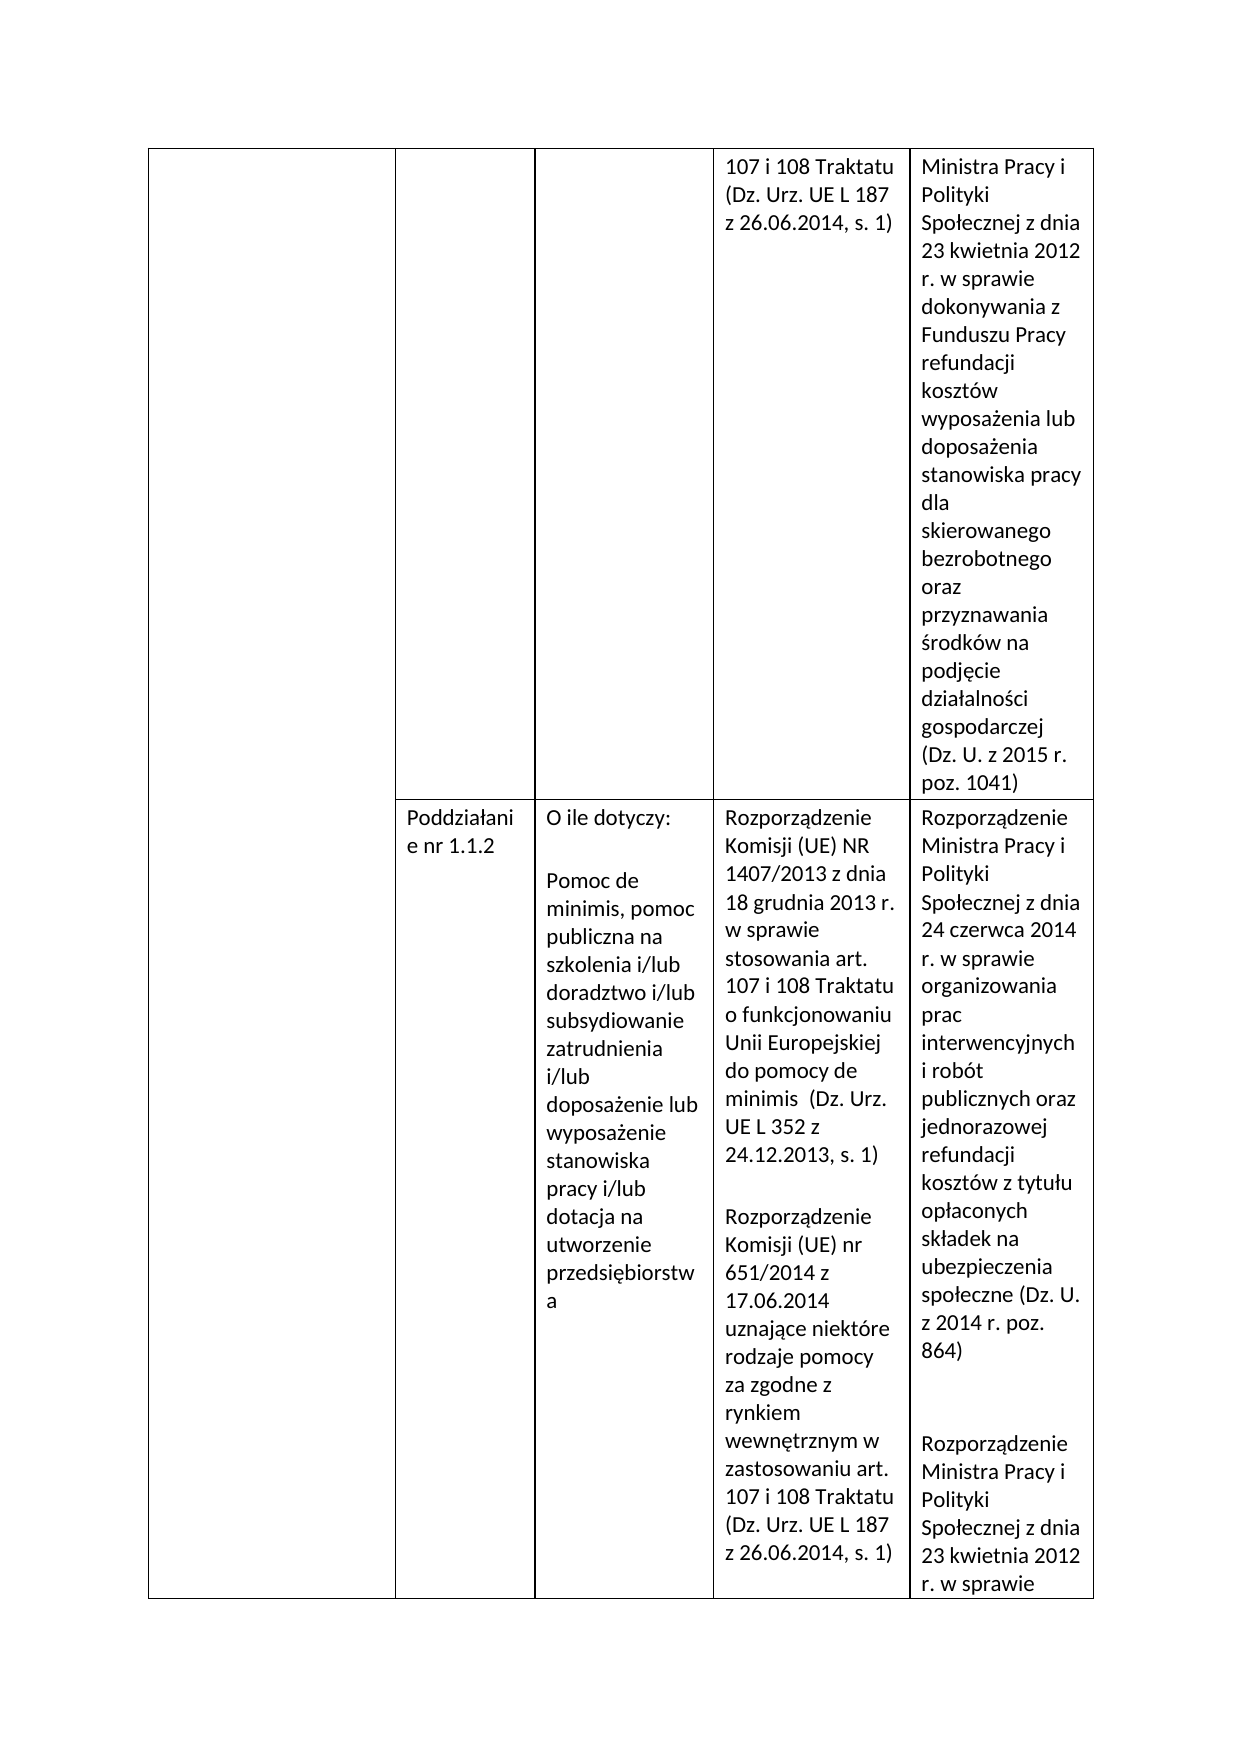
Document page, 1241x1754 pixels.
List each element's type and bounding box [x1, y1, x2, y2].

table_cell [396, 800, 534, 1597]
table_cell [536, 800, 713, 1597]
table_cell [911, 800, 1093, 1597]
table_cell [714, 800, 909, 1597]
table_cell [911, 149, 1093, 799]
table_cell [714, 149, 909, 799]
table_cell [396, 149, 534, 799]
table_cell [536, 149, 713, 799]
